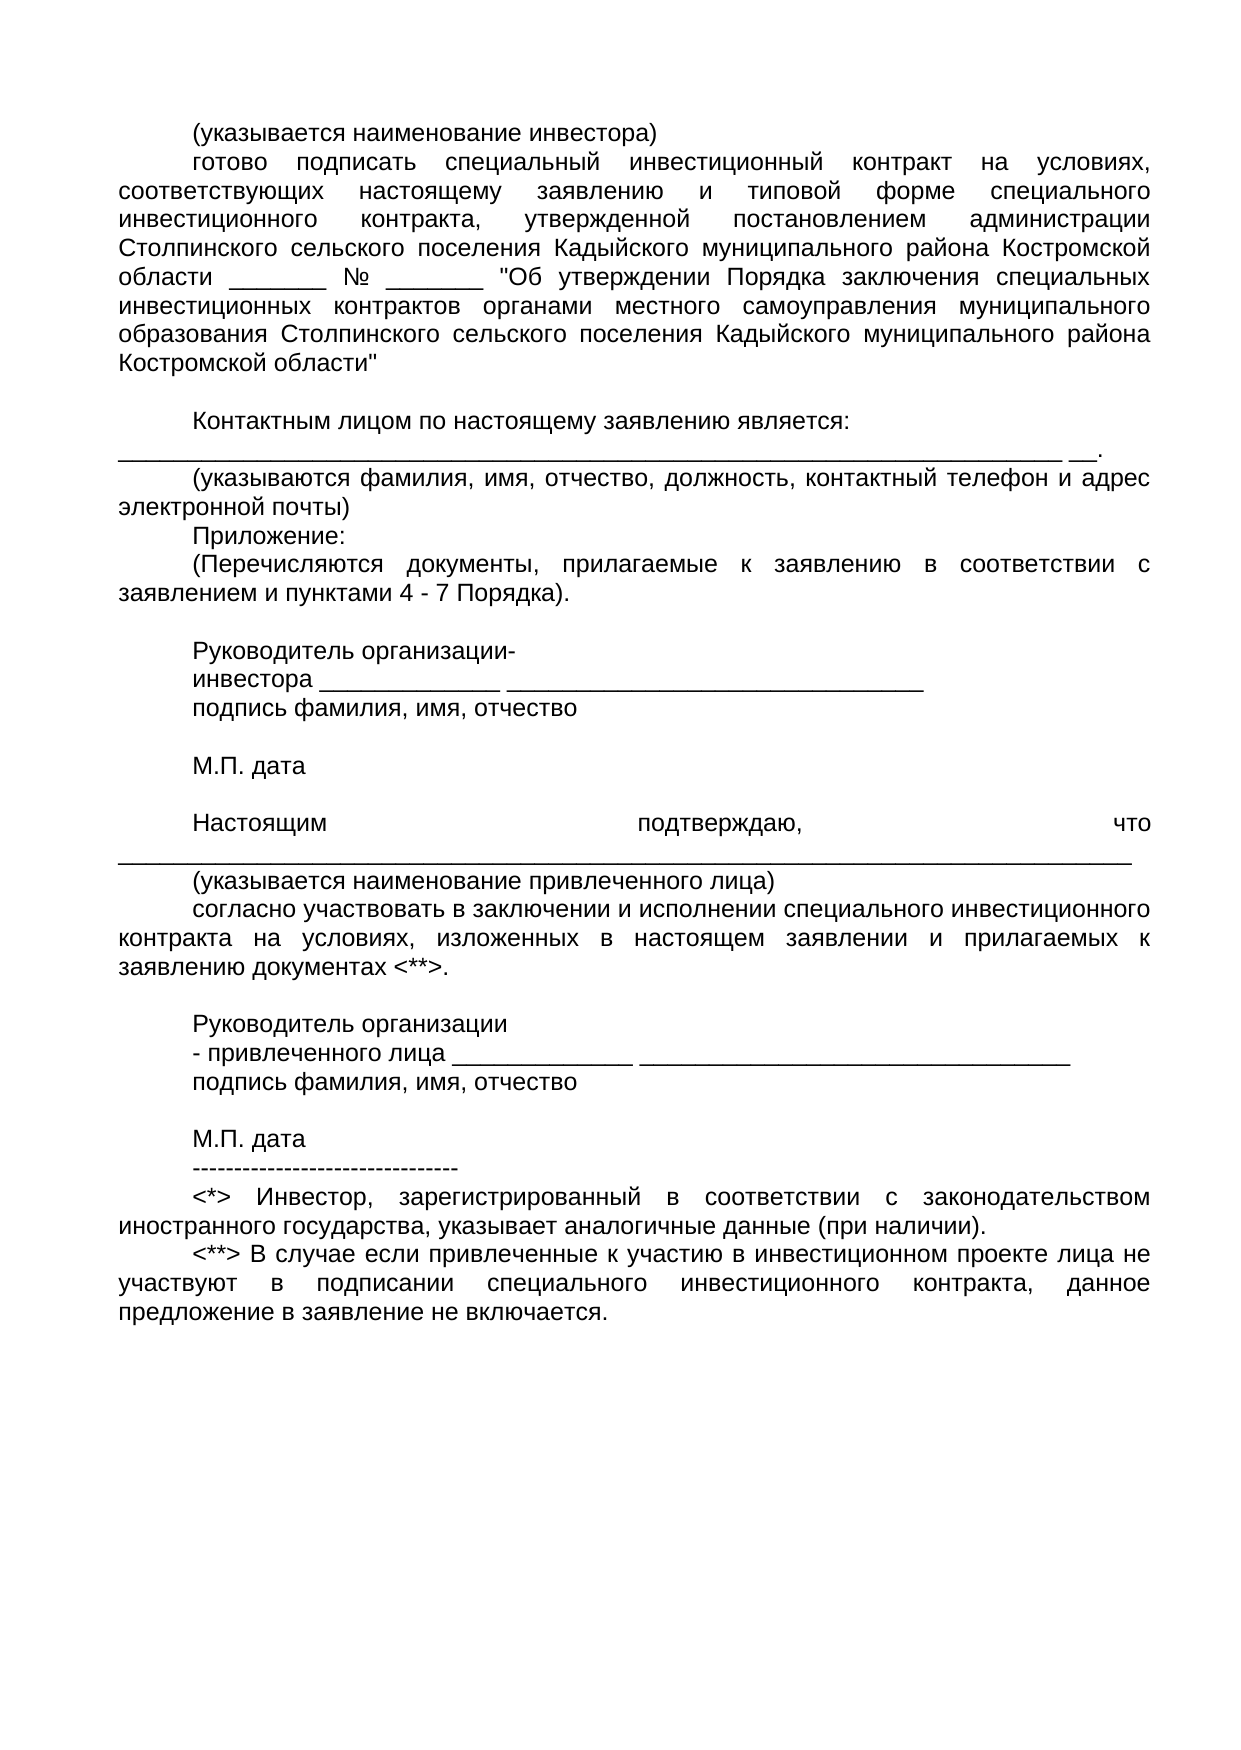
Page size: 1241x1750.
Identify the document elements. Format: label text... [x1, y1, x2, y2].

text инвестора _____________ ______________________________ [118, 664, 1152, 693]
text (указывается наименование инвестора) [118, 118, 1152, 147]
text подпись фамилия, имя, отчество [118, 693, 1152, 722]
text М.П. дата [118, 751, 1152, 779]
text <*> Инвестор, зарегистрированный в соответствии с законодательством иностранного государства, указывает аналогичные данные (при наличии). [118, 1182, 1152, 1239]
text Контактным лицом по настоящему заявлению является: [118, 406, 1152, 434]
text -------------------------------- [118, 1153, 1152, 1182]
text ____________________________________________________________________ __. [118, 434, 1152, 463]
text согласно участвовать в заключении и исполнении специального инвестиционного контракта на условиях, изложенных в настоящем заявлении и прилагаемых к заявлению документах <**>. [118, 894, 1152, 981]
text Приложение: [118, 521, 1152, 549]
text Руководитель организации [118, 1009, 1152, 1038]
text Руководитель организации- [118, 636, 1152, 664]
text М.П. дата [118, 1124, 1152, 1153]
text готово подписать специальный инвестиционный контракт на условиях, соответствующих настоящему заявлению и типовой форме специального инвестиционного контракта, утвержденной постановлением администрации Столпинского сельского поселения Кадыйского муниципального района Костромской области _______ № _______ "Об утверждении Порядка заключения специальных инвестиционных контрактов органами местного самоуправления муниципального образования Столпинского сельского поселения Кадыйского муниципального района Костромской области" [118, 147, 1152, 377]
text (указываются фамилия, имя, отчество, должность, контактный телефон и адрес электронной почты) [118, 463, 1152, 521]
text Настоящим подтверждаю, что _________________________________________________________________________ [118, 808, 1152, 866]
text (указывается наименование привлеченного лица) [118, 866, 1152, 894]
text - привлеченного лица _____________ _______________________________ [118, 1038, 1152, 1067]
text (Перечисляются документы, прилагаемые к заявлению в соответствии с заявлением и пунктами 4 - 7 Порядка). [118, 549, 1152, 607]
text <**> В случае если привлеченные к участию в инвестиционном проекте лица не участвуют в подписании специального инвестиционного контракта, данное предложение в заявление не включается. [118, 1239, 1152, 1326]
text подпись фамилия, имя, отчество [118, 1067, 1152, 1096]
